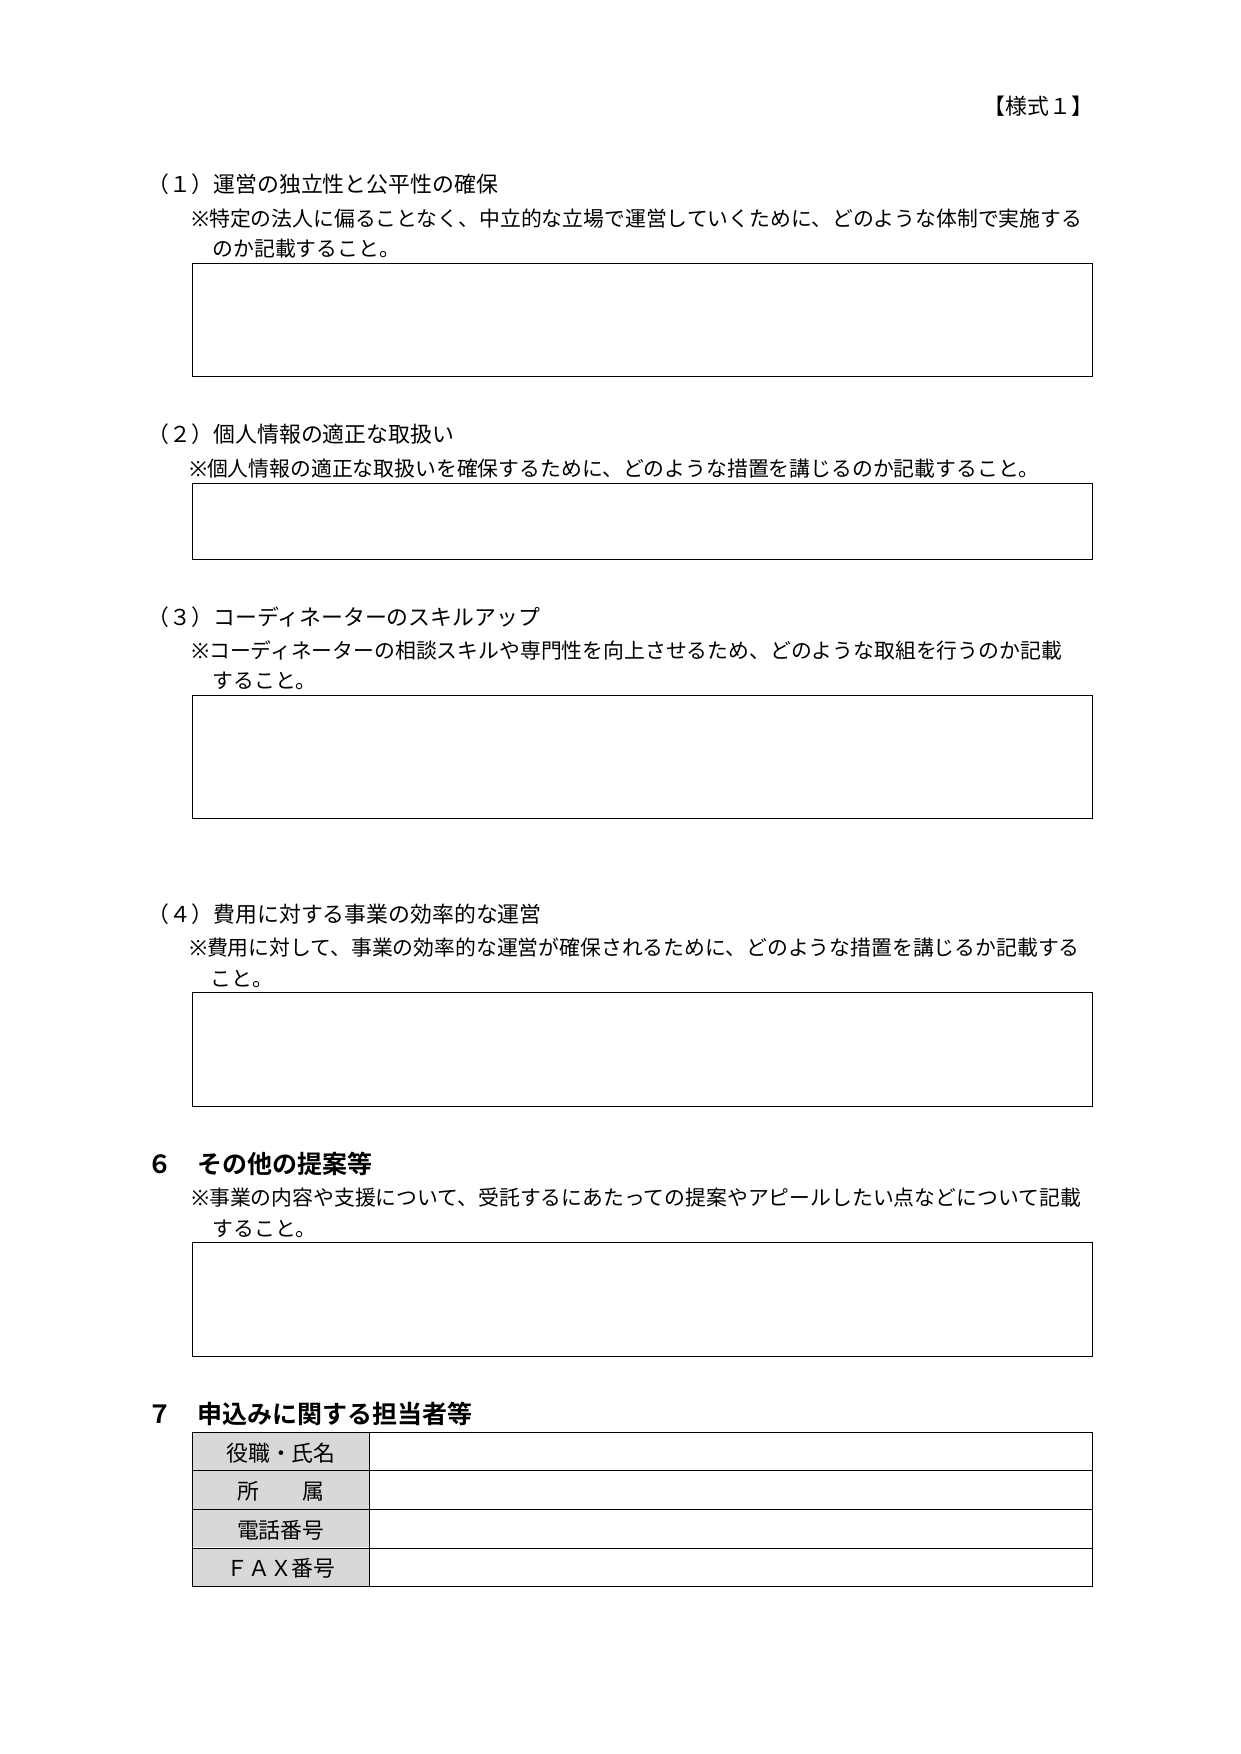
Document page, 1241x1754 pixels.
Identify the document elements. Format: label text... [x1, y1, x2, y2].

table_header [370, 1433, 1092, 1470]
text ※特定の法人に偏ることなく、中立的な立場で運営していくために、どのような体制で実施するのか記載すること。 [191, 202, 1092, 262]
text （４）費用に対する事業の効率的な運営 [148, 894, 1092, 932]
table_header [193, 484, 1092, 558]
table_header [193, 264, 1092, 376]
table_cell 電話番号 [193, 1510, 369, 1547]
table_header 役職・氏名 [193, 1433, 369, 1470]
text （３）コーディネーターのスキルアップ [148, 597, 1092, 634]
table_header [193, 1243, 1092, 1356]
table_cell [370, 1471, 1092, 1509]
text ７ 申込みに関する担当者等 [148, 1394, 1092, 1432]
text （１）運営の独立性と公平性の確保 [148, 164, 1092, 202]
table_cell [370, 1510, 1092, 1547]
text ※コーディネーターの相談スキルや専門性を向上させるため、どのような取組を行うのか記載 すること。 [191, 634, 1092, 695]
list ※事業の内容や支援について、受託するにあたっての提案やアピールしたい点などについて記載 すること。 [191, 1182, 1092, 1242]
table_cell ＦＡＸ番号 [193, 1549, 369, 1586]
table_cell [370, 1549, 1092, 1586]
text ※個人情報の適正な取扱いを確保するために、どのような措置を講じるのか記載すること。 [148, 452, 1092, 482]
table_header [193, 993, 1092, 1106]
text ６ その他の提案等 [148, 1144, 1092, 1182]
table_cell 所 属 [193, 1471, 369, 1509]
table_header [193, 696, 1092, 818]
text ※費用に対して、事業の効率的な運営が確保されるために、どのような措置を講じるか記載する [148, 932, 1092, 962]
text （２）個人情報の適正な取扱い [148, 414, 1092, 452]
text こと。 [148, 962, 1092, 992]
